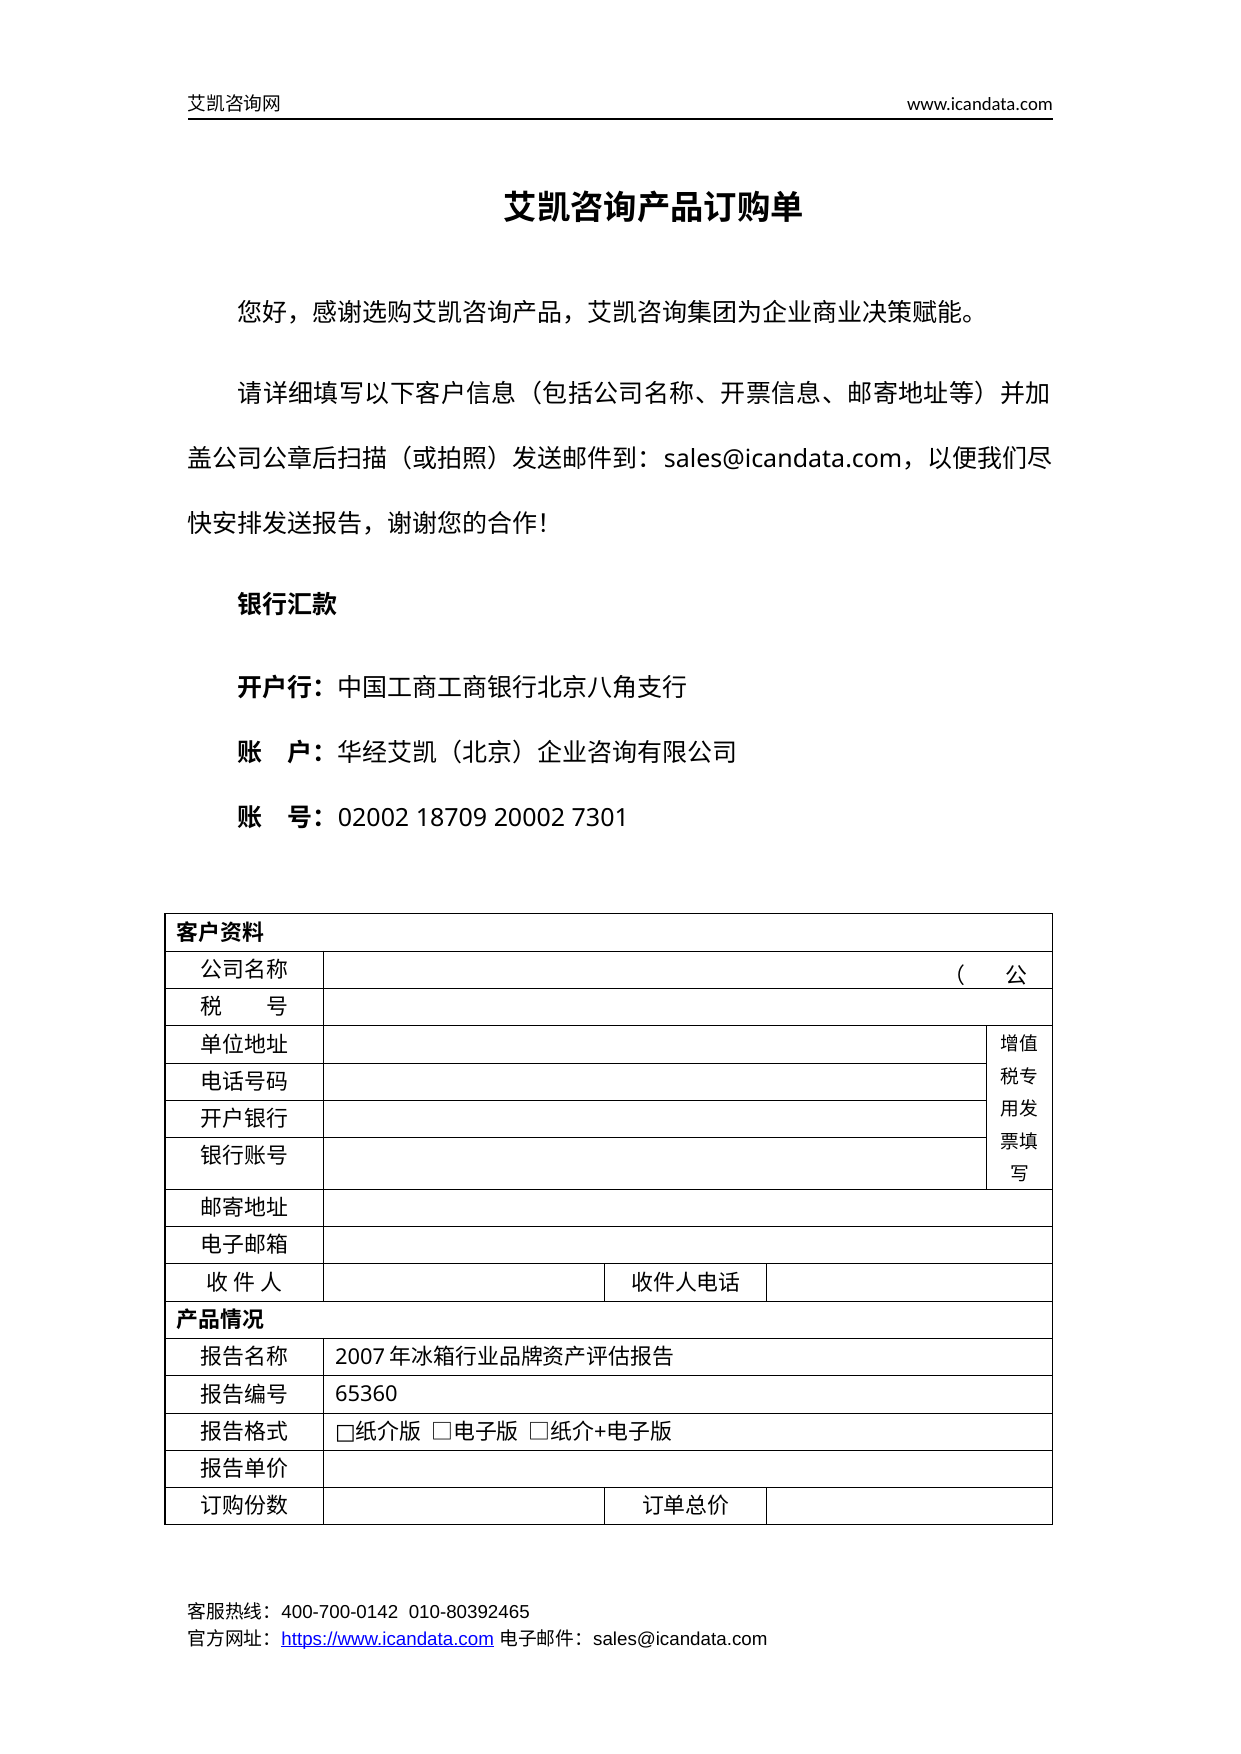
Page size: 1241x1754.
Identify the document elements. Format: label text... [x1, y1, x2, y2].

table_cell 公司名称 [166, 952, 323, 988]
table_cell 电子邮箱 [166, 1227, 323, 1263]
table_cell 收 件 人 [166, 1264, 323, 1301]
text 您好，感谢选购艾凯咨询产品，艾凯咨询集团为企业商业决策赋能。 [187, 278, 1053, 343]
table_cell [324, 1190, 1052, 1226]
text 银行汇款 [187, 570, 1053, 635]
table_cell [324, 1451, 1052, 1487]
table_cell 产品情况 [166, 1302, 1052, 1338]
table_cell 税 号 [166, 989, 323, 1025]
table_cell [324, 952, 1052, 988]
text 账 号：02002 18709 20002 7301 [187, 783, 1053, 848]
table_cell [324, 1064, 986, 1100]
table_cell □纸介版 □电子版 □纸介+电子版 [324, 1414, 1052, 1450]
text 开户行：中国工商工商银行北京八角支行 [187, 653, 1053, 718]
table_cell [324, 989, 1052, 1025]
table_cell 收件人电话 [605, 1264, 766, 1301]
table_header 客户资料 [166, 914, 1052, 951]
table_cell 订单总价 [605, 1488, 766, 1524]
table_cell [324, 1101, 986, 1137]
table_cell [324, 1138, 986, 1189]
table_cell [767, 1264, 1052, 1301]
table_cell 银行账号 [166, 1138, 323, 1189]
table_cell [324, 1488, 604, 1524]
table_cell 报告格式 [166, 1414, 323, 1450]
table_cell 65360 [324, 1376, 1052, 1412]
table_cell 增值税专用发票填写 [987, 1026, 1052, 1189]
table_cell 2007年冰箱行业品牌资产评估报告 [324, 1339, 1052, 1375]
table_cell 订购份数 [166, 1488, 323, 1524]
table_cell 电话号码 [166, 1064, 323, 1100]
table_cell 单位地址 [166, 1026, 323, 1062]
table_cell 邮寄地址 [166, 1190, 323, 1226]
table_cell 报告编号 [166, 1376, 323, 1412]
table_cell 报告单价 [166, 1451, 323, 1487]
table_cell 开户银行 [166, 1101, 323, 1137]
table_cell [324, 1026, 986, 1062]
text 账 户：华经艾凯（北京）企业咨询有限公司 [187, 718, 1053, 783]
table_cell [324, 1264, 604, 1301]
text 请详细填写以下客户信息（包括公司名称、开票信息、邮寄地址等）并加盖公司公章后扫描（或拍照）发送邮件到：sales@icandata.com，以便我们尽快安排发送报告，谢谢您的合作！ [187, 359, 1053, 554]
table_cell 报告名称 [166, 1339, 323, 1375]
table_cell [324, 1227, 1052, 1263]
text 艾凯咨询产品订购单 [187, 172, 1053, 237]
table_cell [767, 1488, 1052, 1524]
